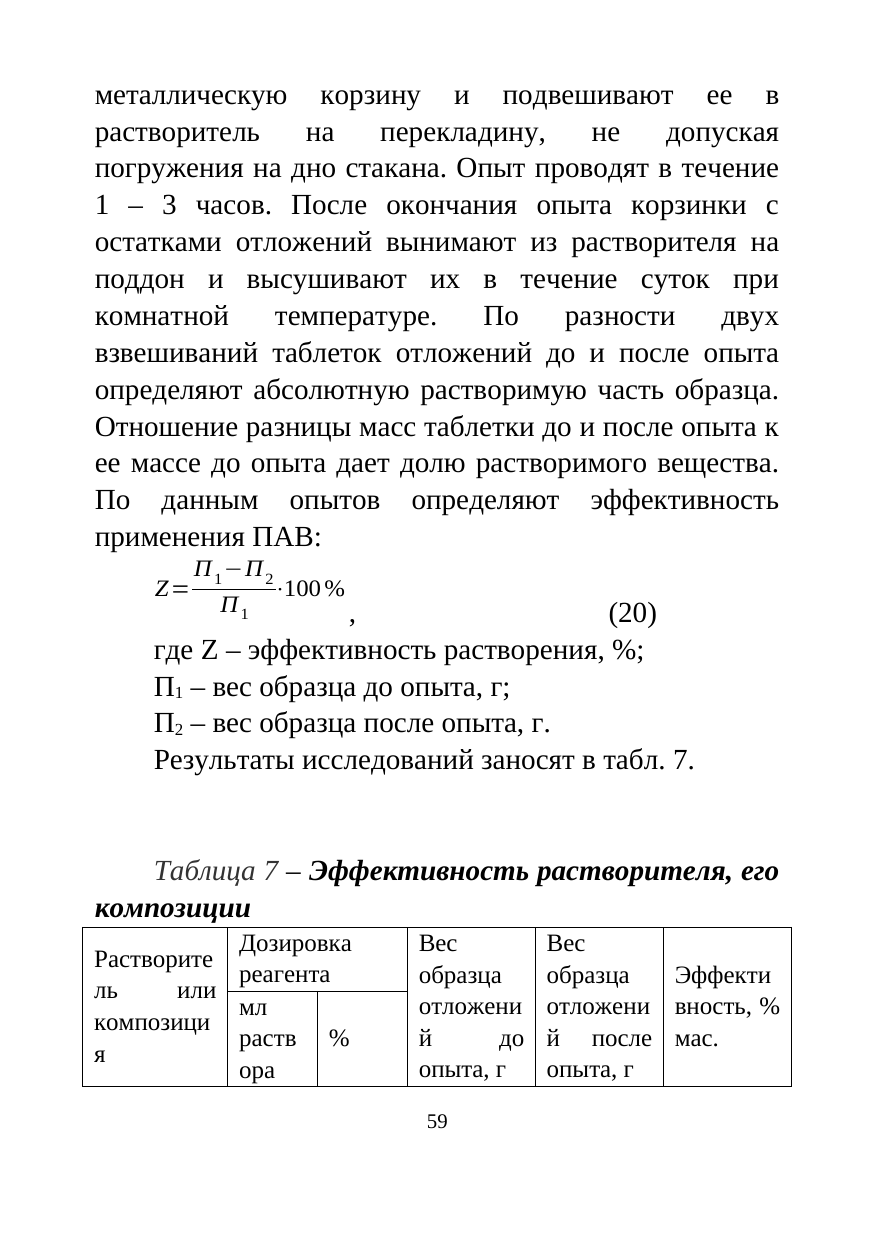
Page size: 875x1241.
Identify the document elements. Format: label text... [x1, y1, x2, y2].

text , (20) [94, 556, 779, 628]
table_cell мл раствора [228, 992, 317, 1086]
table_header Дозировка реагента [228, 928, 407, 991]
text П2 – вес образца после опыта, г. [94, 706, 779, 739]
text П1 – вес образца до опыта, г; [94, 669, 779, 702]
text Результаты исследований заносят в табл. 7. [94, 742, 779, 776]
table_header Вес образца отложений после опыта, г [536, 928, 663, 1086]
text Таблица 7 – Эффективность растворителя, его композиции [94, 853, 779, 923]
table_cell % [318, 992, 407, 1086]
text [94, 77, 779, 553]
table_header Вес образца отложений до опыта, г [408, 928, 535, 1086]
text где Z – эффективность растворения, %; [94, 632, 779, 665]
table_header Растворитель или композиция [83, 928, 227, 1086]
table_header Эффективность, % мас. [664, 928, 791, 1086]
